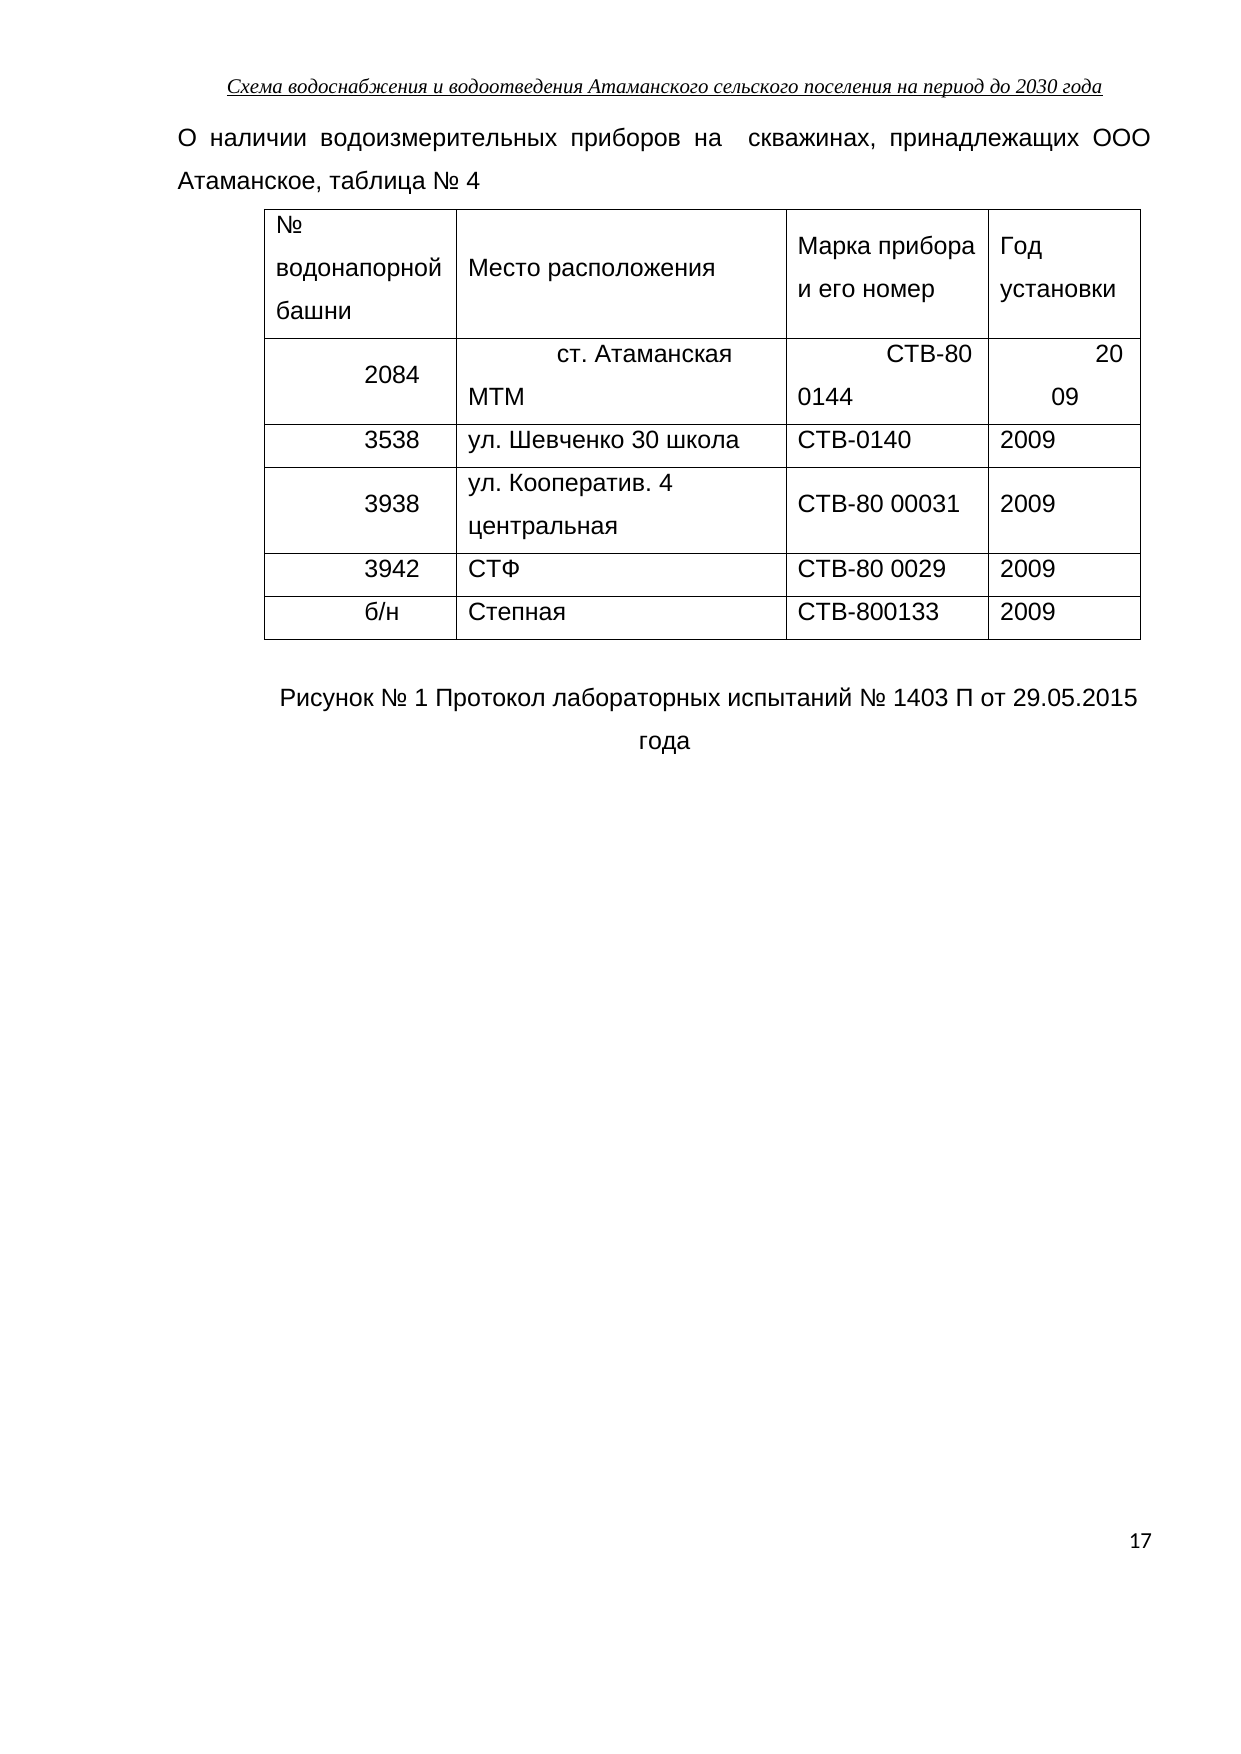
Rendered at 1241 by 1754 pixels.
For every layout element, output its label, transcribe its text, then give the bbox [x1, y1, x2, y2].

table_cell Степная [457, 597, 786, 639]
table_header Марка прибора и его номер [787, 210, 988, 338]
table_cell 2009 [989, 339, 1140, 424]
table_cell СТВ-80 00031 [787, 468, 988, 553]
table_cell СТВ-0140 [787, 425, 988, 467]
table_cell 3538 [265, 425, 456, 467]
table_cell ул. Шевченко 30 школа [457, 425, 786, 467]
table_cell 2009 [989, 468, 1140, 553]
table_cell ул. Кооператив. 4 центральная [457, 468, 786, 553]
table_cell СТВ-80 0029 [787, 554, 988, 596]
table_header № водонапорной башни [265, 210, 456, 338]
table_cell б/н [265, 597, 456, 639]
text О наличии водоизмерительных приборов на скважинах, принадлежащих ООО Атаманское, таблица № 4 [177, 122, 1152, 194]
table_cell СТФ [457, 554, 786, 596]
table_header Год установки [989, 210, 1140, 338]
table_header Место расположения [457, 210, 786, 338]
table_cell 2009 [989, 425, 1140, 467]
table_cell 2009 [989, 597, 1140, 639]
table_cell СТВ-800133 [787, 597, 988, 639]
table_cell ст. Атаманская МТМ [457, 339, 786, 424]
table_cell 2009 [989, 554, 1140, 596]
table_cell 3938 [265, 468, 456, 553]
text Рисунок № 1 Протокол лабораторных испытаний № 1403 П от 29.05.2015 года [177, 683, 1152, 755]
table_cell 3942 [265, 554, 456, 596]
table_cell 2084 [265, 339, 456, 424]
table_cell СТВ-80 0144 [787, 339, 988, 424]
